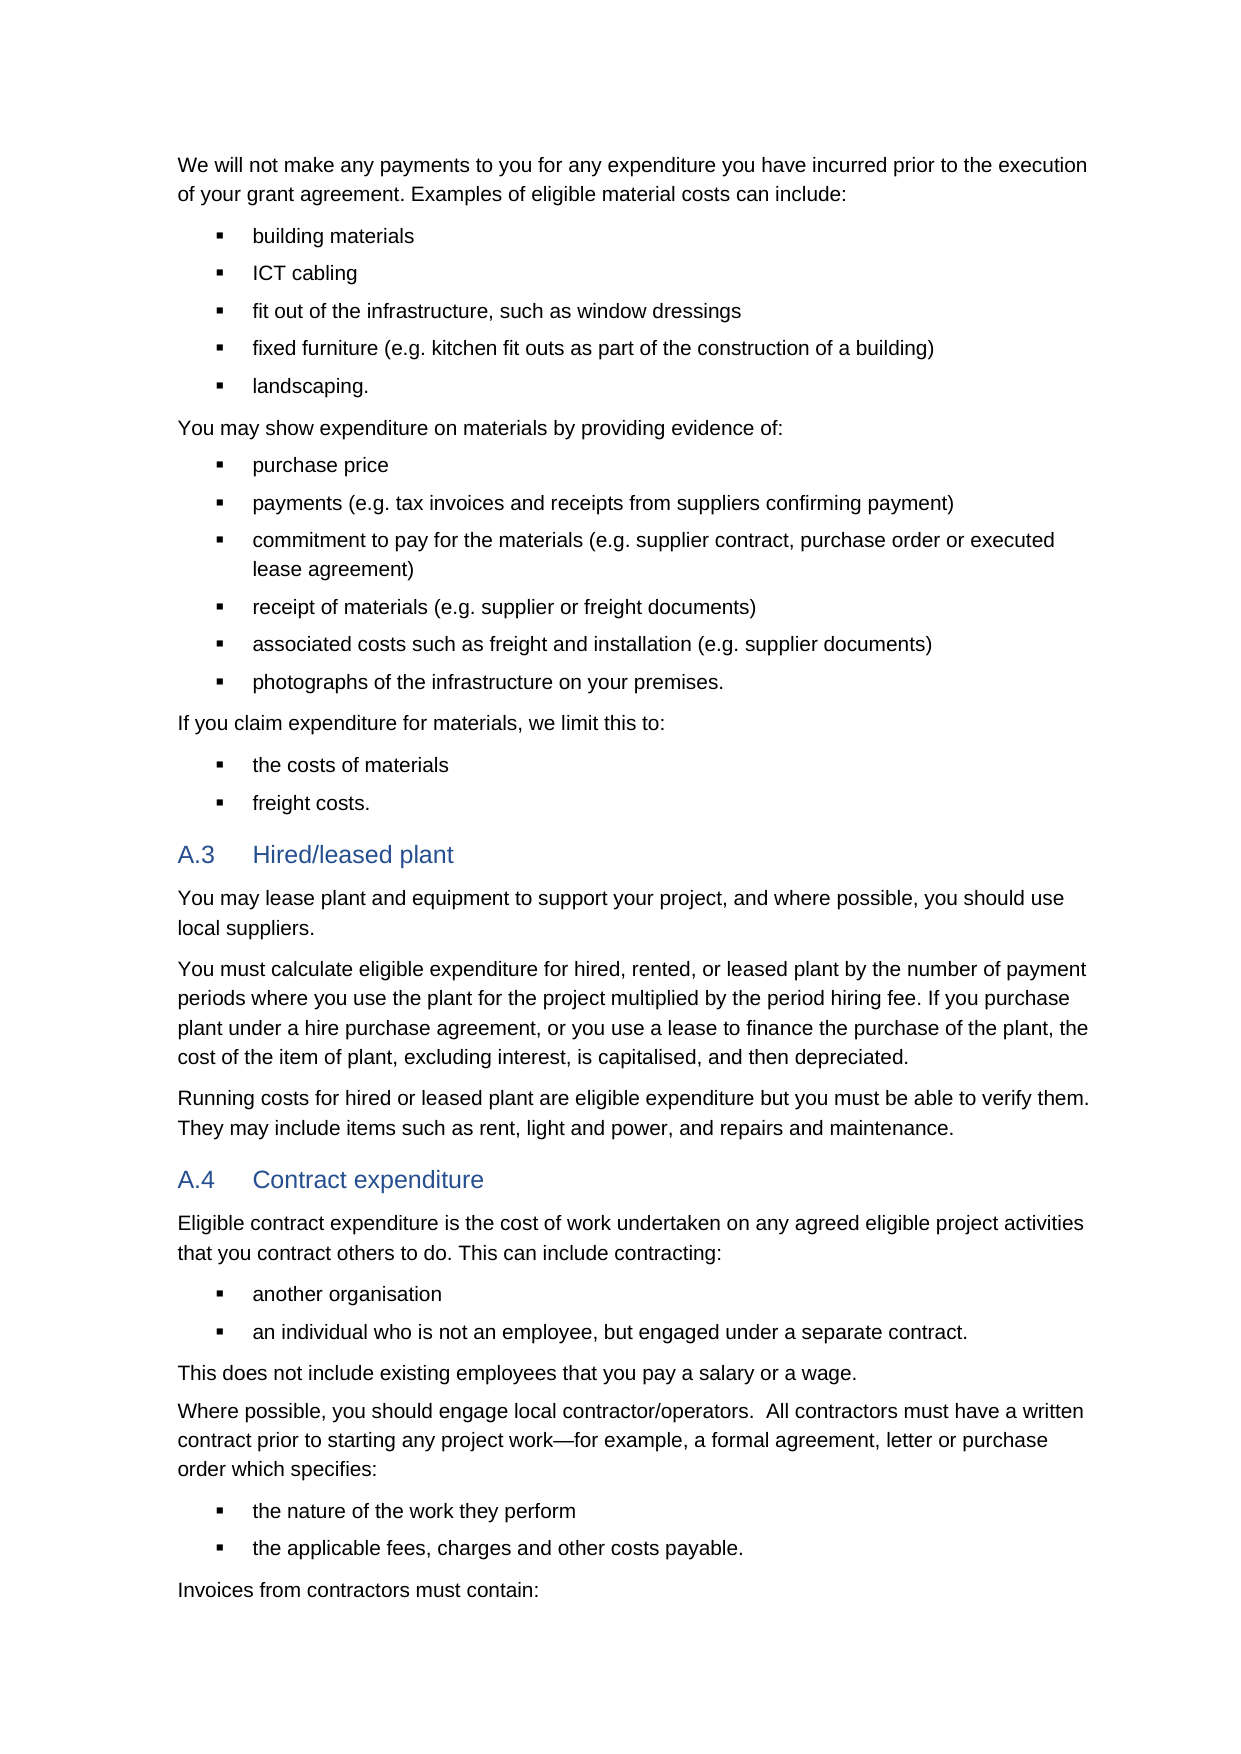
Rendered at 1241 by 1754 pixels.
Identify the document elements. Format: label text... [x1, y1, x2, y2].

list photographs of the infrastructure on your premises. [215, 664, 1092, 693]
list This does not include existing employees that you pay a salary or a wage. [177, 1356, 1092, 1385]
list receipt of materials (e.g. supplier or freight documents) [215, 589, 1092, 618]
list fixed furniture (e.g. kitchen fit outs as part of the construction of a building) [215, 331, 1092, 360]
subtitle Contract expenditure [177, 1164, 1092, 1193]
list associated costs such as freight and installation (e.g. supplier documents) [215, 627, 1092, 656]
text Invoices from contractors must contain: [177, 1573, 1092, 1602]
list the nature of the work they perform [215, 1493, 1092, 1523]
list landscaping. [215, 368, 1092, 398]
list the applicable fees, charges and other costs payable. [215, 1531, 1092, 1560]
list an individual who is not an employee, but engaged under a separate contract. [215, 1314, 1092, 1343]
text If you claim expenditure for materials, we limit this to: [177, 706, 1092, 735]
list fit out of the infrastructure, such as window dressings [215, 293, 1092, 323]
subtitle Hired/leased plant [177, 839, 1092, 868]
text Eligible contract expenditure is the cost of work undertaken on any agreed eligible project activities that you contract others to do. This can include contracting: [177, 1206, 1092, 1264]
text Running costs for hired or leased plant are eligible expenditure but you must be able to verify them. They may include items such as rent, light and power, and repairs and maintenance. [177, 1081, 1092, 1139]
list purchase price [215, 448, 1092, 477]
list ICT cabling [215, 256, 1092, 285]
list freight costs. [215, 785, 1092, 814]
text Where possible, you should engage local contractor/operators. All contractors must have a written contract prior to starting any project work—for example, a formal agreement, letter or purchase order which specifies: [177, 1393, 1092, 1481]
text You may lease plant and equipment to support your project, and where possible, you should use local suppliers. [177, 881, 1092, 939]
text You must calculate eligible expenditure for hired, rented, or leased plant by the number of payment periods where you use the plant for the project multiplied by the period hiring fee. If you purchase plant under a hire purchase agreement, or you use a lease to finance the purchase of the plant, the cost of the item of plant, excluding interest, is capitalised, and then depreciated. [177, 952, 1092, 1068]
list another organisation [215, 1277, 1092, 1306]
list building materials [215, 218, 1092, 248]
list the costs of materials [215, 748, 1092, 777]
list You may show expenditure on materials by providing evidence of: [177, 410, 1092, 439]
text We will not make any payments to you for any expenditure you have incurred prior to the execution of your grant agreement. Examples of eligible material costs can include: [177, 148, 1092, 206]
list commitment to pay for the materials (e.g. supplier contract, purchase order or executed lease agreement) [215, 523, 1092, 581]
list payments (e.g. tax invoices and receipts from suppliers confirming payment) [215, 485, 1092, 514]
